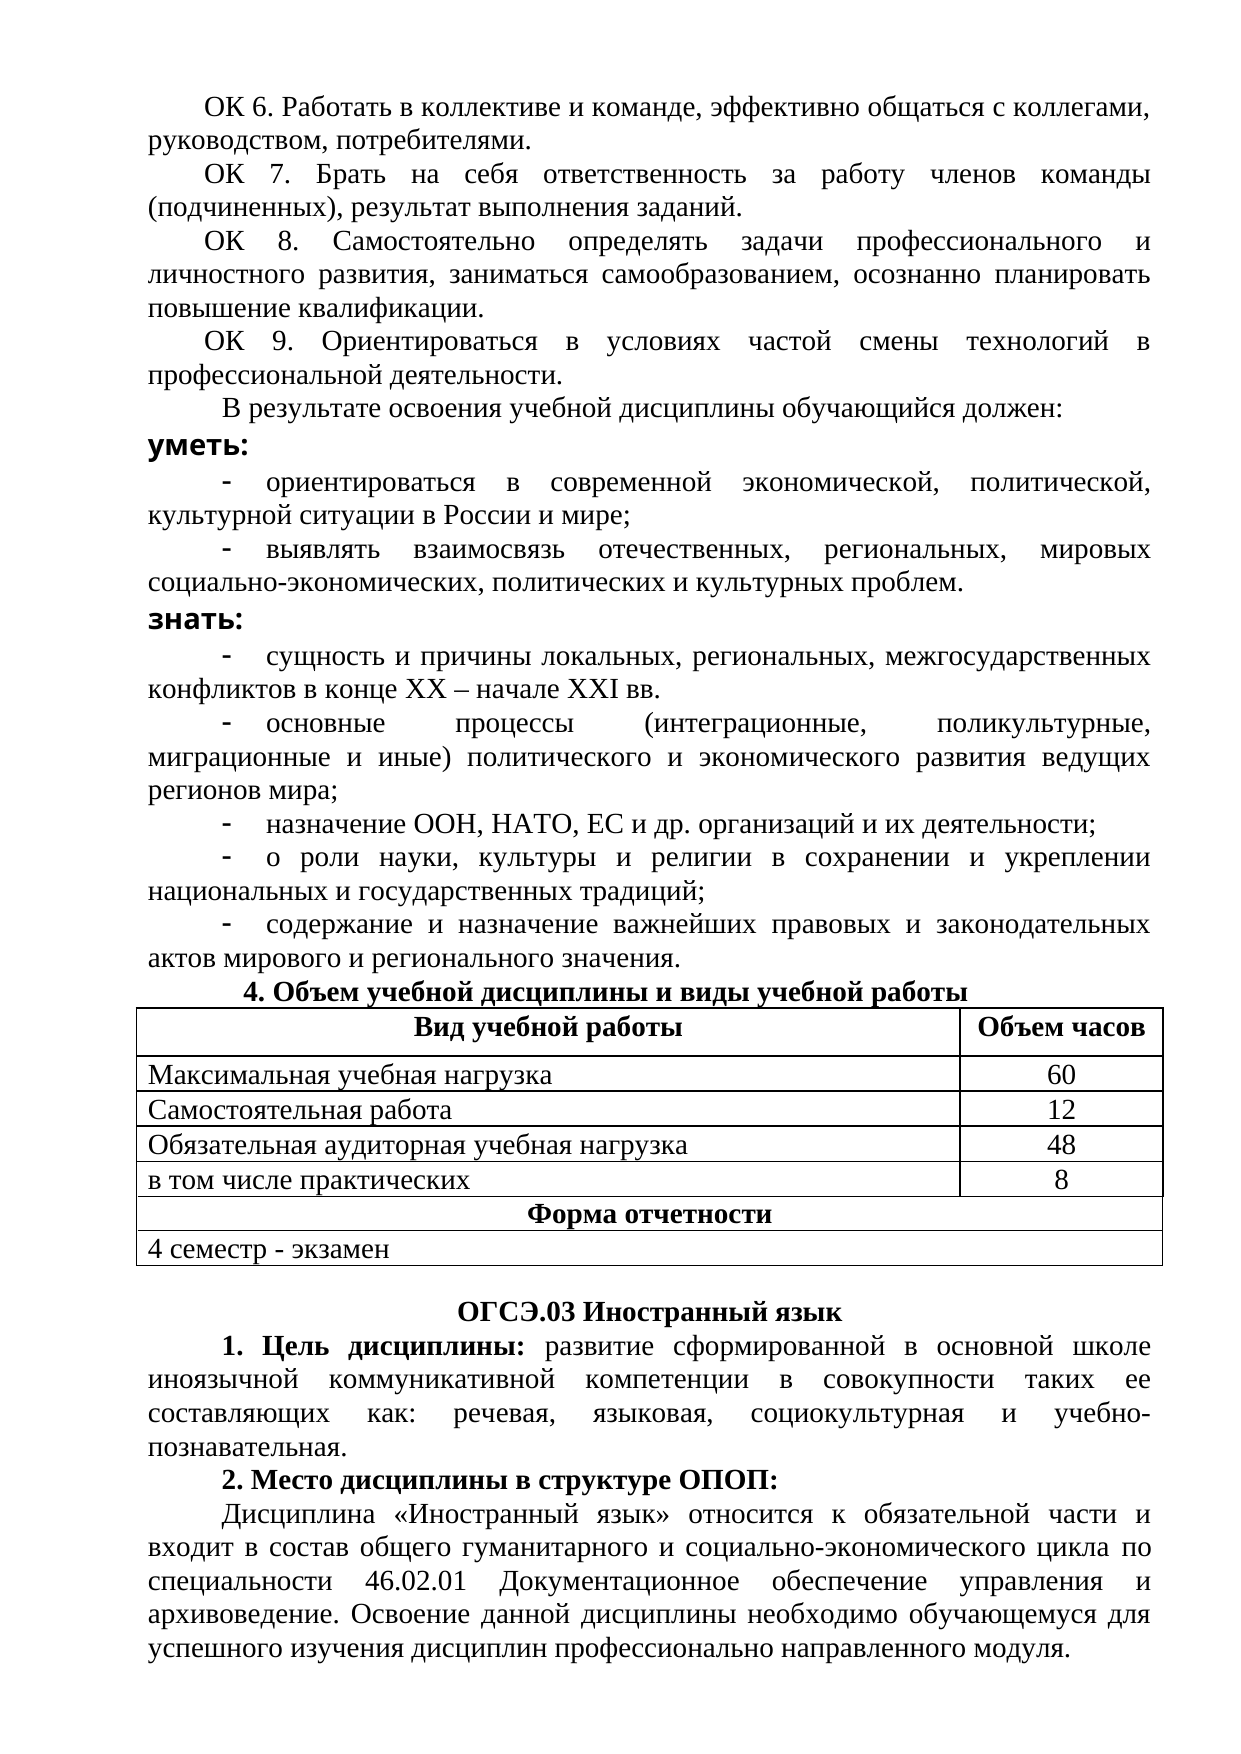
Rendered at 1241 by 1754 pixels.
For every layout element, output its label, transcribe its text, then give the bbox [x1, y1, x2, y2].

list основные процессы (интеграционные, поликультурные, миграционные и иные) политического и экономического развития ведущих регионов мира; [148, 705, 1152, 806]
table_cell 12 [961, 1092, 1162, 1125]
text ОК 6. Работать в коллективе и команде, эффективно общаться с коллегами, руководством, потребителями. [148, 89, 1152, 156]
text 1. Цель дисциплины: развитие сформированной в основной школе иноязычной коммуникативной компетенции в совокупности таких ее составляющих как: речевая, языковая, социокультурная и учебно-познавательная. [148, 1328, 1152, 1462]
text 4. Объем учебной дисциплины и виды учебной работы [148, 974, 1152, 1007]
text знать: [148, 598, 1152, 638]
table_cell 4 семестр - экзамен [137, 1231, 1162, 1265]
text Дисциплина «Иностранный язык» относится к обязательной части и входит в состав общего гуманитарного и социально-экономического цикла по специальности 46.02.01 Документационное обеспечение управления и архивоведение. Освоение данной дисциплины необходимо обучающемуся для успешного изучения дисциплин профессионально направленного модуля. [148, 1496, 1152, 1663]
list выявлять взаимосвязь отечественных, региональных, мировых социально-экономических, политических и культурных проблем. [148, 531, 1152, 598]
table_header Вид учебной работы [137, 1009, 959, 1055]
table_cell Обязательная аудиторная учебная нагрузка [137, 1127, 959, 1161]
text 2. Место дисциплины в структуре ОПОП: [148, 1462, 1152, 1496]
list назначение ООН, НАТО, ЕС и др. организаций и их деятельности; [148, 806, 1152, 839]
list сущность и причины локальных, региональных, межгосударственных конфликтов в конце XX – начале XXI вв. [148, 638, 1152, 705]
text ОК 9. Ориентироваться в условиях частой смены технологий в профессиональной деятельности. [148, 323, 1152, 391]
text ОК 7. Брать на себя ответственность за работу членов команды (подчиненных), результат выполнения заданий. [148, 156, 1152, 223]
table_cell в том числе практических [137, 1162, 959, 1196]
table_cell 8 [961, 1162, 1162, 1196]
text В результате освоения учебной дисциплины обучающийся должен: [148, 391, 1152, 424]
list о роли науки, культуры и религии в сохранении и укреплении национальных и государственных традиций; [148, 839, 1152, 907]
text ОК 8. Самостоятельно определять задачи профессионального и личностного развития, заниматься самообразованием, осознанно планировать повышение квалификации. [148, 223, 1152, 323]
table_cell Самостоятельная работа [137, 1092, 959, 1125]
text уметь: [148, 424, 1152, 464]
table_cell 48 [961, 1127, 1162, 1161]
list содержание и назначение важнейших правовых и законодательных актов мирового и регионального значения. [148, 907, 1152, 974]
list ориентироваться в современной экономической, политической, культурной ситуации в России и мире; [148, 464, 1152, 531]
table_cell 60 [961, 1057, 1162, 1090]
table_cell Максимальная учебная нагрузка [137, 1057, 959, 1090]
table_cell Форма отчетности [137, 1197, 1162, 1230]
table_header Объем часов [961, 1009, 1162, 1055]
text ОГСЭ.03 Иностранный язык [148, 1294, 1152, 1328]
